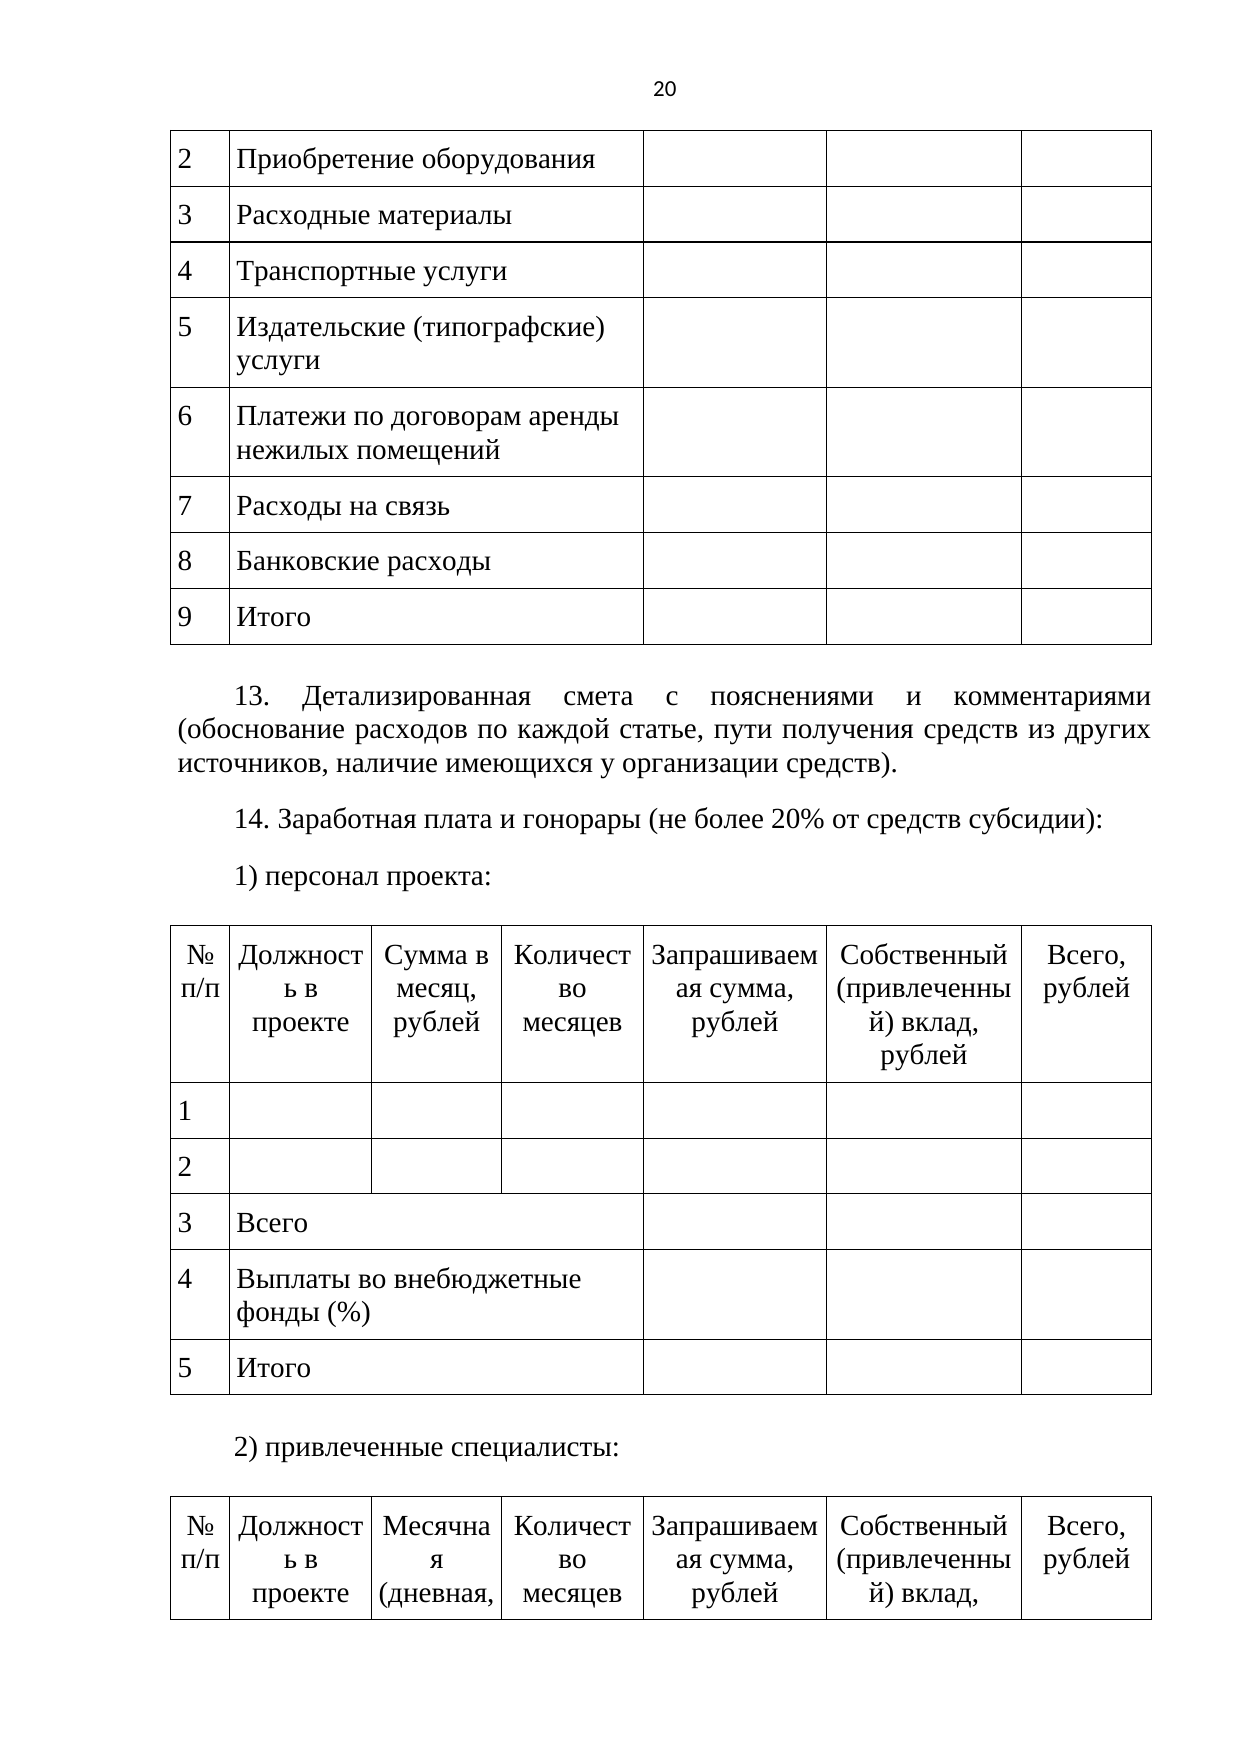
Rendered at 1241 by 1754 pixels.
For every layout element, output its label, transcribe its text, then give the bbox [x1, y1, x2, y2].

table_cell 7 [171, 477, 229, 532]
table_cell [644, 1194, 826, 1249]
table_cell Приобретение оборудования [230, 131, 643, 186]
table_cell [1022, 243, 1151, 297]
table_header Сумма в месяц, рублей [372, 926, 501, 1082]
table_cell 9 [171, 589, 229, 643]
table_cell [827, 1139, 1021, 1193]
table_cell [1022, 298, 1151, 387]
table_cell [1022, 1083, 1151, 1137]
table_cell [644, 131, 826, 186]
table_cell [644, 1083, 826, 1137]
table_header № п/п [171, 926, 229, 1082]
table_cell 8 [171, 533, 229, 588]
table_cell [644, 533, 826, 588]
table_cell 5 [171, 298, 229, 387]
table_cell Платежи по договорам аренды нежилых помещений [230, 388, 643, 476]
table_cell [644, 1139, 826, 1193]
table_cell [644, 1250, 826, 1338]
table_cell 2 [171, 1139, 229, 1193]
table_cell Итого [230, 1340, 643, 1394]
table_cell [644, 1340, 826, 1394]
text 14. Заработная плата и гонорары (не более 20% от средств субсидии): [177, 802, 1152, 835]
table_cell [1022, 589, 1151, 643]
table_header Всего, рублей [1022, 1497, 1151, 1619]
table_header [372, 1497, 501, 1619]
table_cell [827, 388, 1021, 476]
text 13. Детализированная смета с пояснениями и комментариями (обоснование расходов по каждой статье, пути получения средств из других источников, наличие имеющихся у организации средств). [177, 678, 1152, 779]
table_cell [502, 1139, 643, 1193]
table_cell [372, 1083, 501, 1137]
table_cell Издательские (типографские) услуги [230, 298, 643, 387]
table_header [502, 1497, 643, 1619]
table_cell [1022, 1340, 1151, 1394]
table_cell [1022, 1250, 1151, 1338]
table_cell [1022, 477, 1151, 532]
table_cell [827, 243, 1021, 297]
table_cell [1022, 1139, 1151, 1193]
table_cell [827, 1083, 1021, 1137]
table_cell 4 [171, 243, 229, 297]
text 1) персонал проекта: [177, 858, 1152, 892]
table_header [827, 1497, 1021, 1619]
text 2) привлеченные специалисты: [177, 1429, 1152, 1462]
table_cell [1022, 187, 1151, 241]
table_header № п/п [171, 1497, 229, 1619]
table_cell [230, 1083, 371, 1137]
table_cell [644, 243, 826, 297]
table_cell [827, 1250, 1021, 1338]
table_cell [372, 1139, 501, 1193]
table_cell 4 [171, 1250, 229, 1338]
table_cell Выплаты во внебюджетные фонды (%) [230, 1250, 643, 1338]
table_cell [827, 187, 1021, 241]
table_header Всего, рублей [1022, 926, 1151, 1082]
table_header Должность в проекте [230, 926, 371, 1082]
table_cell [827, 589, 1021, 643]
table_cell 2 [171, 131, 229, 186]
table_header Должность в проекте [230, 1497, 371, 1619]
table_cell [827, 131, 1021, 186]
table_cell Итого [230, 589, 643, 643]
table_cell 1 [171, 1083, 229, 1137]
table_cell [827, 1194, 1021, 1249]
table_cell Расходные материалы [230, 187, 643, 241]
table_cell 5 [171, 1340, 229, 1394]
table_cell [827, 298, 1021, 387]
table_cell [644, 388, 826, 476]
table_header Количество месяцев [502, 926, 643, 1082]
table_cell [644, 477, 826, 532]
table_cell Транспортные услуги [230, 243, 643, 297]
table_cell [1022, 131, 1151, 186]
table_cell [1022, 533, 1151, 588]
table_cell [827, 477, 1021, 532]
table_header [644, 1497, 826, 1619]
table_cell Банковские расходы [230, 533, 643, 588]
table_cell [502, 1083, 643, 1137]
table_cell [230, 1139, 371, 1193]
table_cell [1022, 1194, 1151, 1249]
table_cell Всего [230, 1194, 643, 1249]
table_cell 3 [171, 187, 229, 241]
table_cell [1022, 388, 1151, 476]
table_header Собственный (привлеченный) вклад, рублей [827, 926, 1021, 1082]
table_cell [644, 589, 826, 643]
table_cell Расходы на связь [230, 477, 643, 532]
table_cell [644, 187, 826, 241]
table_cell [827, 1340, 1021, 1394]
table_header Запрашиваемая сумма, рублей [644, 926, 826, 1082]
table_cell 6 [171, 388, 229, 476]
table_cell 3 [171, 1194, 229, 1249]
table_cell [827, 533, 1021, 588]
table_cell [644, 298, 826, 387]
